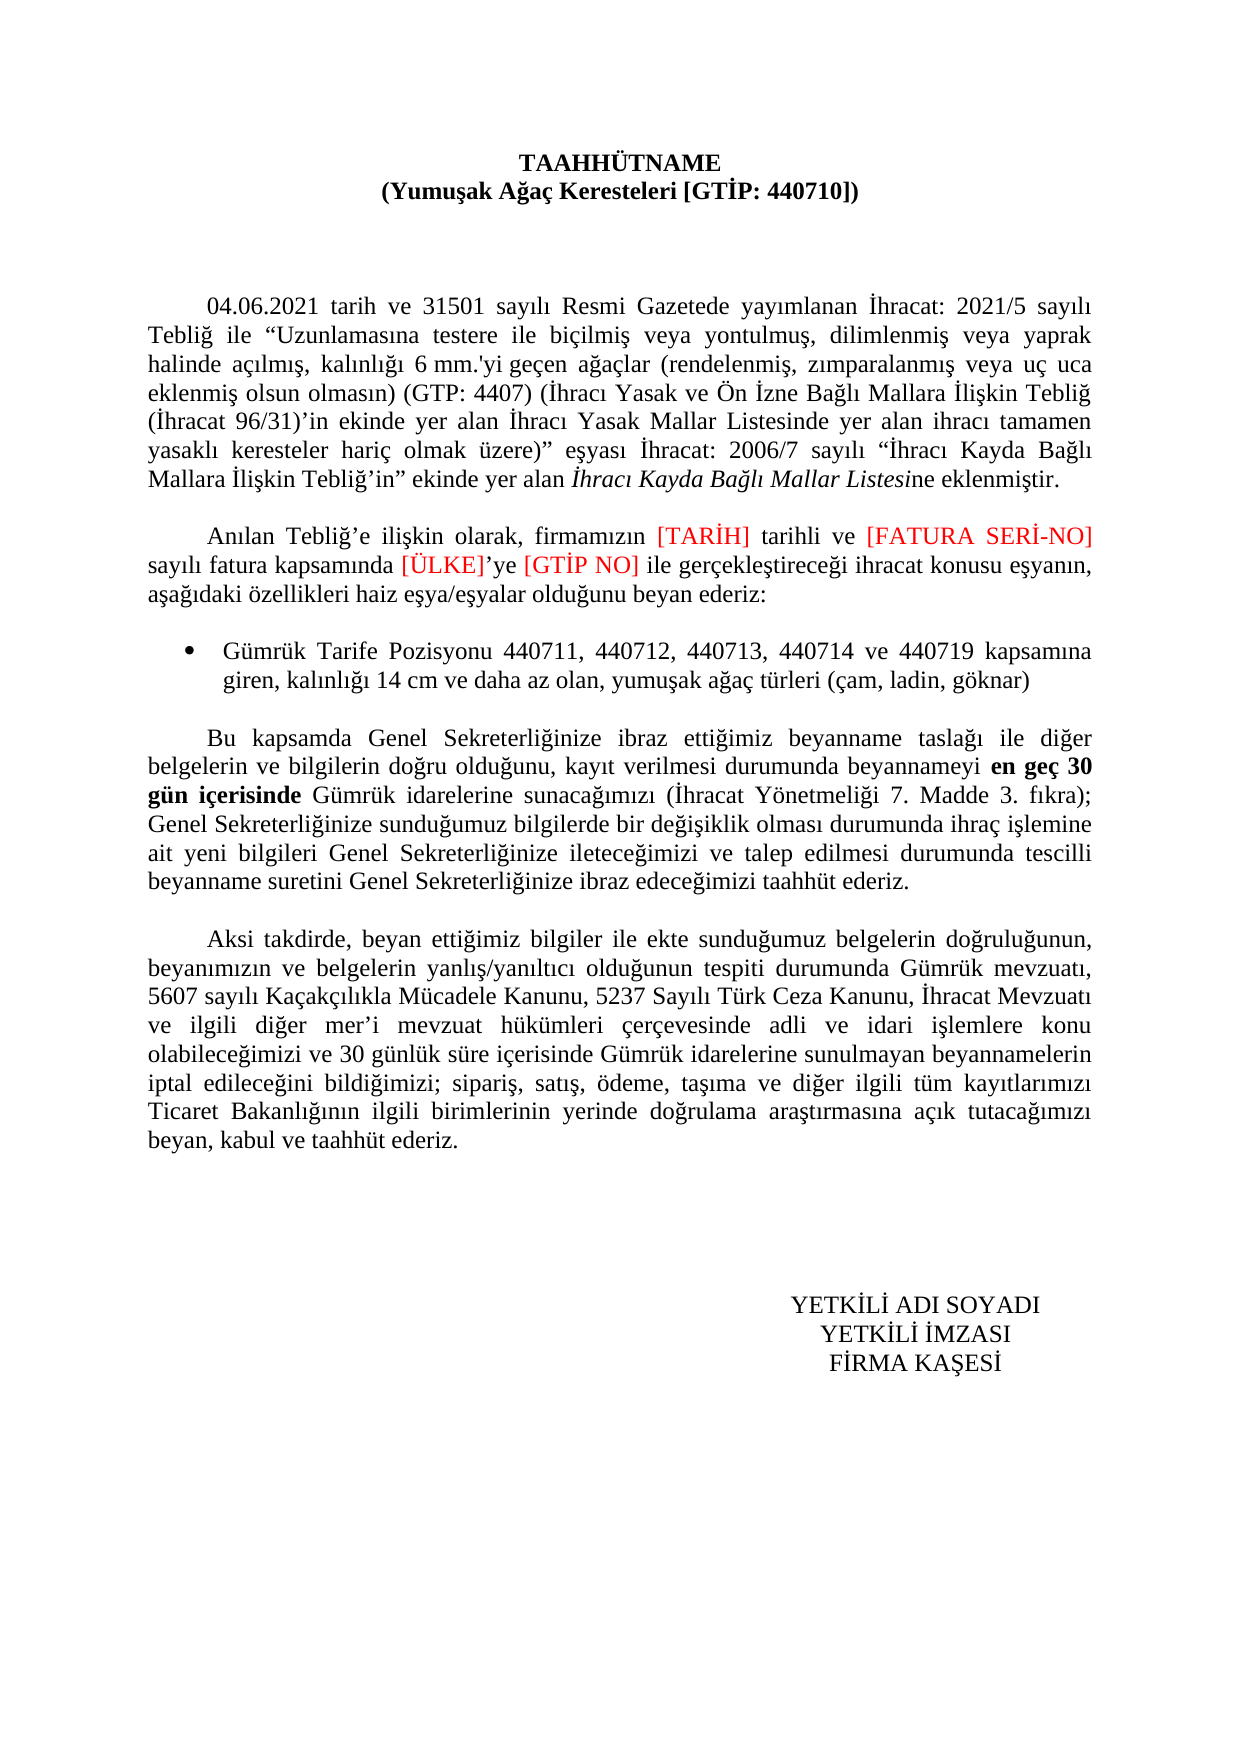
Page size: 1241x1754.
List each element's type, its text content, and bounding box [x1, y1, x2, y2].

text (Yumuşak Ağaç Keresteleri [GTİP: 440710]) [148, 176, 1093, 205]
text FİRMA KAŞESİ [738, 1348, 1093, 1376]
text 04.06.2021 tarih ve 31501 sayılı Resmi Gazetede yayımlanan İhracat: 2021/5 sayılı Tebliğ ile “Uzunlamasına testere ile biçilmiş veya yontulmuş, dilimlenmiş veya yaprak halinde açılmış, kalınlığı 6 mm.'yi geçen ağaçlar (rendelenmiş, zımparalanmış veya uç uca eklenmiş olsun olmasın) (GTP: 4407) (İhracı Yasak ve Ön İzne Bağlı Mallara İlişkin Tebliğ (İhracat 96/31)’in ekinde yer alan İhracı Yasak Mallar Listesinde yer alan ihracı tamamen yasaklı keresteler hariç olmak üzere)” eşyası İhracat: 2006/7 sayılı “İhracı Kayda Bağlı Mallara İlişkin Tebliğ’in” ekinde yer alan İhracı Kayda Bağlı Mallar Listesine eklenmiştir. [148, 291, 1093, 493]
text Bu kapsamda Genel Sekreterliğinize ibraz ettiğimiz beyanname taslağı ile diğer belgelerin ve bilgilerin doğru olduğunu, kayıt verilmesi durumunda beyannameyi en geç 30 gün içerisinde Gümrük idarelerine sunacağımızı (İhracat Yönetmeliği 7. Madde 3. fıkra); Genel Sekreterliğinize sunduğumuz bilgilerde bir değişiklik olması durumunda ihraç işlemine ait yeni bilgileri Genel Sekreterliğinize ileteceğimizi ve talep edilmesi durumunda tescilli beyanname suretini Genel Sekreterliğinize ibraz edeceğimizi taahhüt ederiz. [148, 723, 1093, 895]
text YETKİLİ İMZASI [738, 1319, 1093, 1348]
text Aksi takdirde, beyan ettiğimiz bilgiler ile ekte sunduğumuz belgelerin doğruluğunun, beyanımızın ve belgelerin yanlış/yanıltıcı olduğunun tespiti durumunda Gümrük mevzuatı, 5607 sayılı Kaçakçılıkla Mücadele Kanunu, 5237 Sayılı Türk Ceza Kanunu, İhracat Mevzuatı ve ilgili diğer mer’i mevzuat hükümleri çerçevesinde adli ve idari işlemlere konu olabileceğimizi ve 30 günlük süre içerisinde Gümrük idarelerine sunulmayan beyannamelerin iptal edileceğini bildiğimizi; sipariş, satış, ödeme, taşıma ve diğer ilgili tüm kayıtlarımızı Ticaret Bakanlığının ilgili birimlerinin yerinde doğrulama araştırmasına açık tutacağımızı beyan, kabul ve taahhüt ederiz. [148, 924, 1093, 1154]
text YETKİLİ ADI SOYADI [738, 1290, 1093, 1319]
list Gümrük Tarife Pozisyonu 440711, 440712, 440713, 440714 ve 440719 kapsamına giren, kalınlığı 14 cm ve daha az olan, yumuşak ağaç türleri (çam, ladin, göknar) [185, 636, 1093, 694]
text TAAHHÜTNAME [148, 148, 1093, 176]
text Anılan Tebliğ’e ilişkin olarak, firmamızın [TARİH] tarihli ve [FATURA SERİ-NO] sayılı fatura kapsamında [ÜLKE]’ye [GTİP NO] ile gerçekleştireceği ihracat konusu eşyanın, aşağıdaki özellikleri haiz eşya/eşyalar olduğunu beyan ederiz: [148, 521, 1093, 608]
